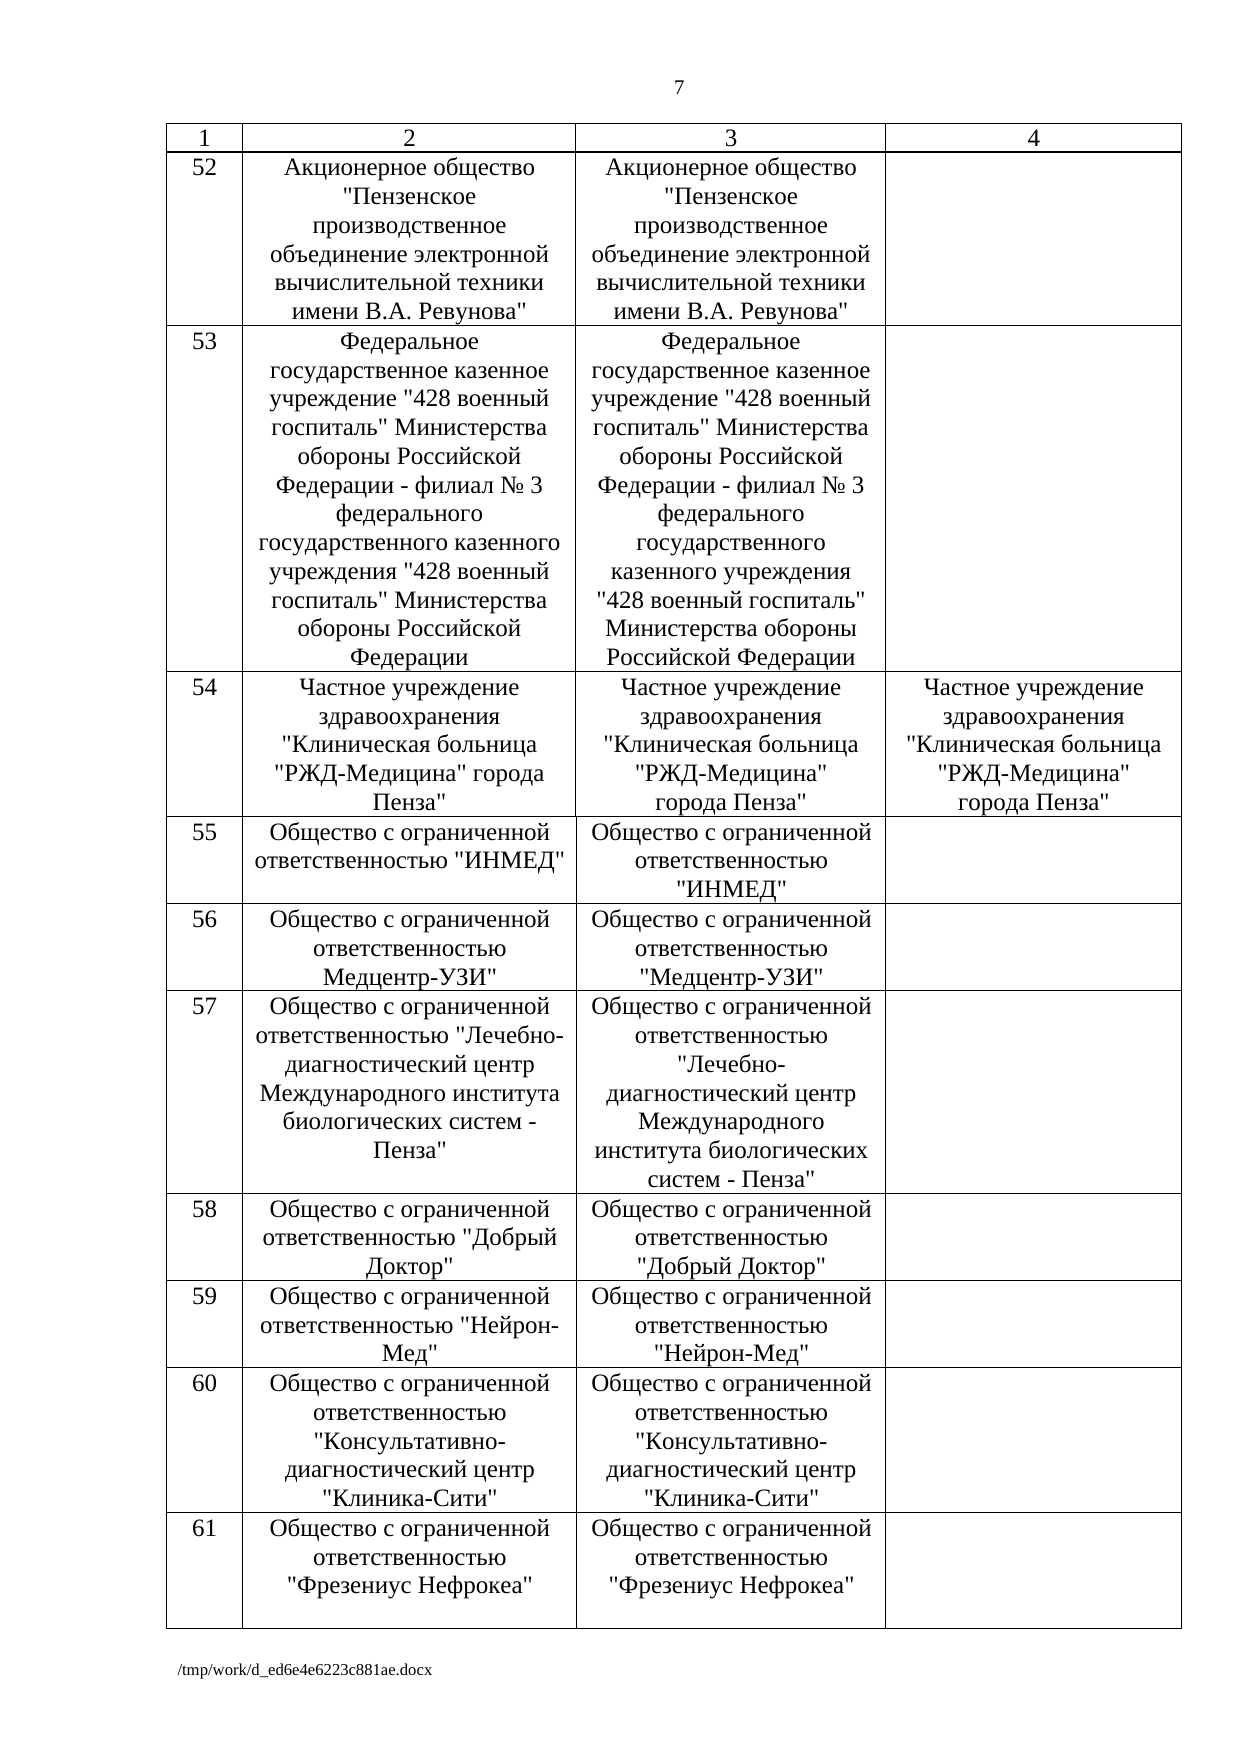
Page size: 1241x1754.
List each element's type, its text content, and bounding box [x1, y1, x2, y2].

table_cell Общество с ограниченной ответственностью "Консультативно-диагностический центр "Клиника-Сити" [577, 1368, 885, 1512]
table_cell Общество с ограниченной ответственностью "Фрезениус Нефрокеа" [243, 1513, 576, 1628]
table_cell Общество с ограниченной ответственностью "Нейрон-Мед" [577, 1281, 885, 1367]
table_cell Частное учреждение здравоохранения "Клиническая больница "РЖД-Медицина" города Пенза" [886, 672, 1181, 816]
table_cell [886, 153, 1181, 325]
table_cell Частное учреждение здравоохранения "Клиническая больница "РЖД-Медицина" города Пенза" [576, 672, 885, 816]
table_cell [886, 817, 1181, 903]
table_cell Общество с ограниченной ответственностью "Добрый Доктор" [243, 1194, 576, 1280]
table_cell Акционерное общество "Пензенское производственное объединение электронной вычислительной техники имени В.А. Ревунова" [243, 153, 575, 325]
table_cell Общество с ограниченной ответственностью "Консультативно-диагностический центр "Клиника-Сити" [243, 1368, 576, 1512]
table_cell 52 [167, 153, 242, 325]
table_cell 58 [167, 1194, 242, 1280]
table_cell [886, 1513, 1181, 1628]
table_cell [886, 904, 1181, 990]
table_cell Федеральное государственное казенное учреждение "428 военный госпиталь" Министерства обороны Российской Федерации - филиал № 3 федерального государственного казенного учреждения "428 военный госпиталь" Министерства обороны Российской Федерации [243, 326, 575, 671]
table_cell 59 [167, 1281, 242, 1367]
table_cell 55 [167, 817, 242, 903]
table_cell Общество с ограниченной ответственностью "ИНМЕД" [243, 817, 576, 903]
table_cell 53 [167, 326, 242, 671]
table_cell [886, 326, 1181, 671]
table_cell Федеральное государственное казенное учреждение "428 военный госпиталь" Министерства обороны Российской Федерации - филиал № 3 федерального государственного казенного учреждения "428 военный госпиталь" Министерства обороны Российской Федерации [576, 326, 885, 671]
table_cell Частное учреждение здравоохранения "Клиническая больница "РЖД-Медицина" города Пенза" [243, 672, 575, 816]
table_cell Акционерное общество "Пензенское производственное объединение электронной вычислительной техники имени В.А. Ревунова" [576, 153, 885, 325]
table_cell [886, 1281, 1181, 1367]
table_cell 61 [167, 1513, 242, 1628]
table_header 1 [167, 124, 242, 151]
table_cell Общество с ограниченной ответственностью "Добрый Доктор" [577, 1194, 885, 1280]
table_cell Общество с ограниченной ответственностью "Медцентр-УЗИ" [577, 904, 885, 990]
table_cell Общество с ограниченной ответственностью "ИНМЕД" [577, 817, 885, 903]
table_cell 57 [167, 991, 242, 1193]
table_cell Общество с ограниченной ответственностью "Лечебно-диагностический центр Международного института биологических систем - Пенза" [243, 991, 576, 1193]
table_cell [886, 1194, 1181, 1280]
table_cell 56 [167, 904, 242, 990]
table_header 4 [886, 124, 1181, 151]
table_cell Общество с ограниченной ответственностью "Фрезениус Нефрокеа" [577, 1513, 885, 1628]
table_header 2 [243, 124, 575, 151]
table_cell [886, 991, 1181, 1193]
table_header 3 [576, 124, 885, 151]
table_cell Общество с ограниченной ответственностью "Лечебно-диагностический центр Международного института биологических систем - Пенза" [577, 991, 885, 1193]
table_cell 54 [167, 672, 242, 816]
table_cell 60 [167, 1368, 242, 1512]
table_cell Общество с ограниченной ответственностью Медцентр-УЗИ" [243, 904, 576, 990]
table_cell [886, 1368, 1181, 1512]
table_cell Общество с ограниченной ответственностью "Нейрон-Мед" [243, 1281, 576, 1367]
